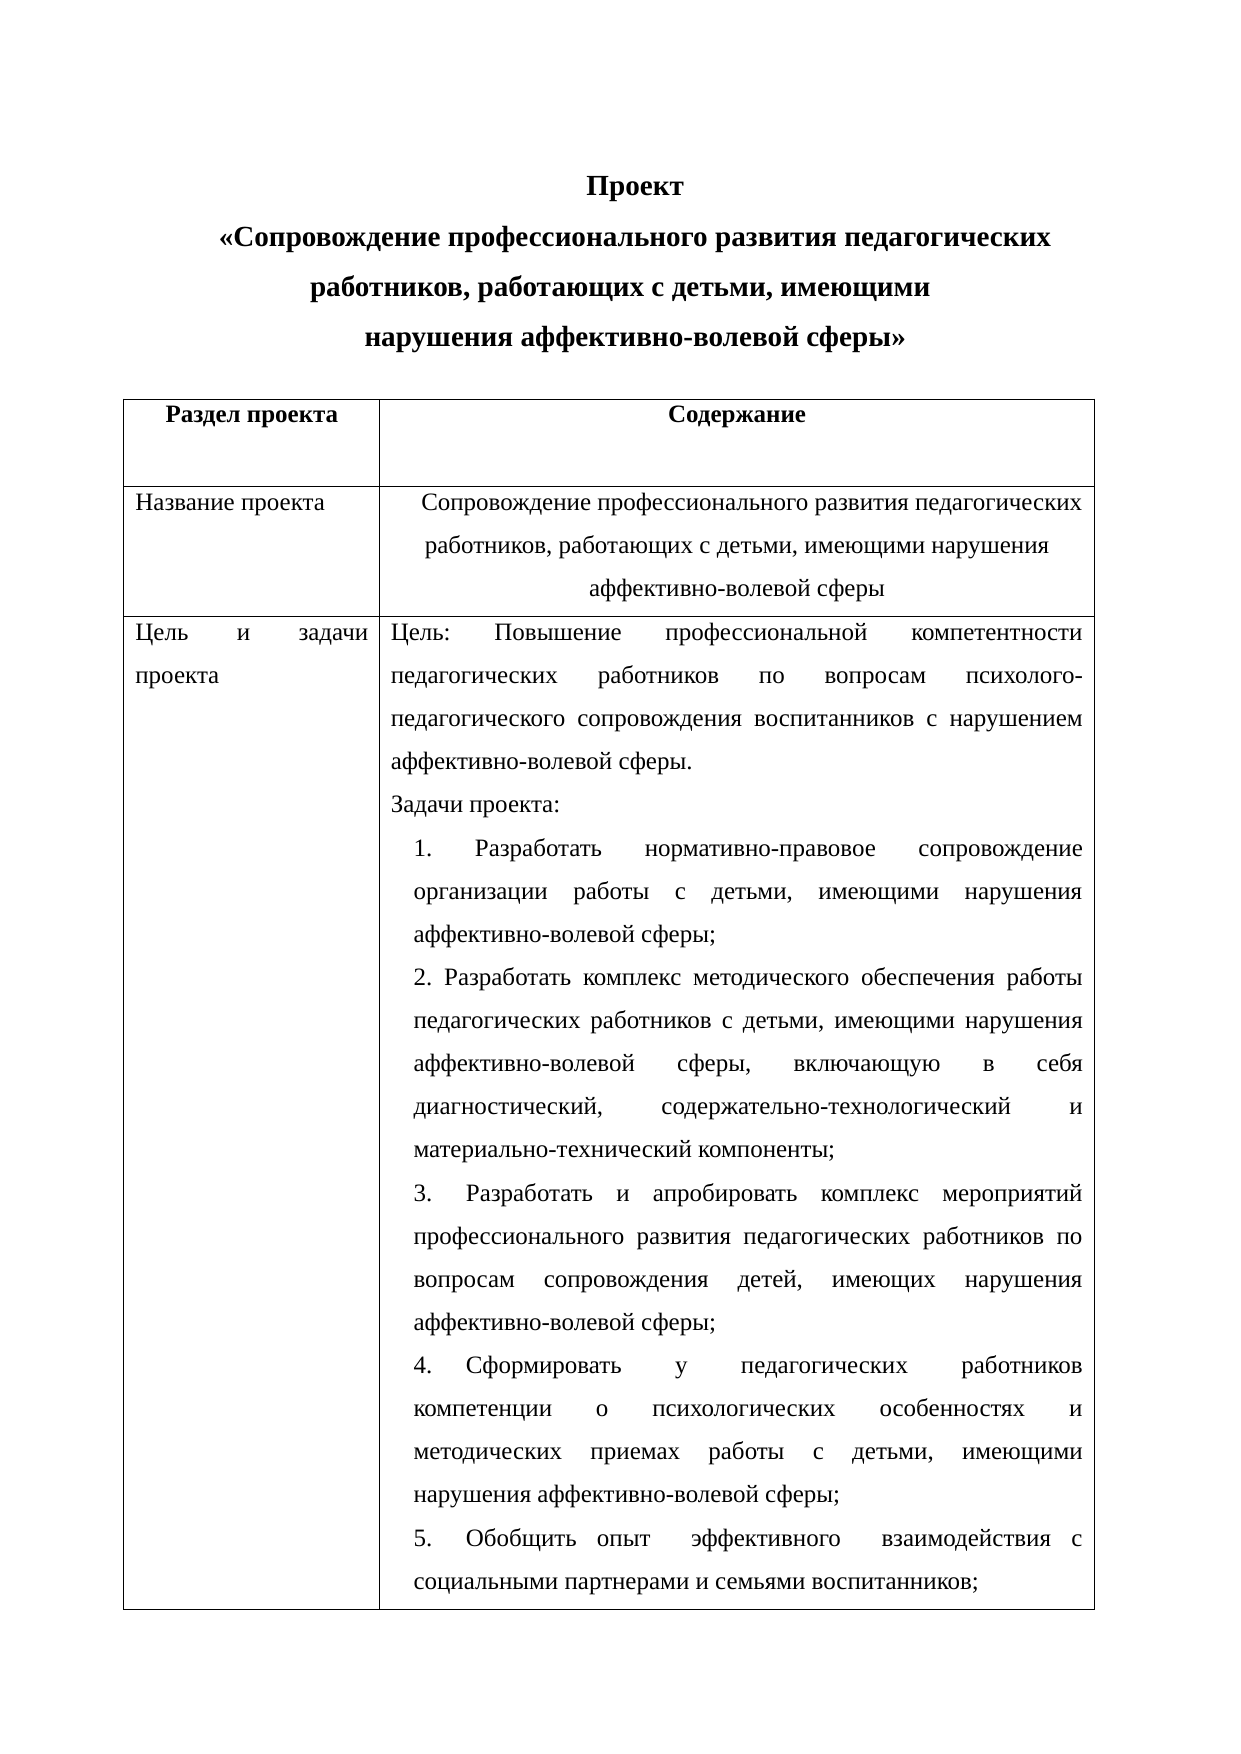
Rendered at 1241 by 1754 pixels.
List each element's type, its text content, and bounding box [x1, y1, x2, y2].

table_cell Сопровождение профессионального развития педагогических работников, работающих с детьми, имеющими нарушения аффективно-волевой сферы [380, 487, 1094, 616]
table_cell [124, 617, 379, 1609]
table_header Содержание [380, 400, 1094, 486]
text Проект [118, 168, 1122, 202]
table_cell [380, 617, 1094, 1609]
table_header Раздел проекта [124, 400, 379, 486]
table_cell Название проекта [124, 487, 379, 616]
text «Сопровождение профессионального развития педагогических работников, работающих с детьми, имеющими [118, 219, 1122, 303]
text нарушения аффективно-волевой сферы» [118, 319, 1122, 353]
